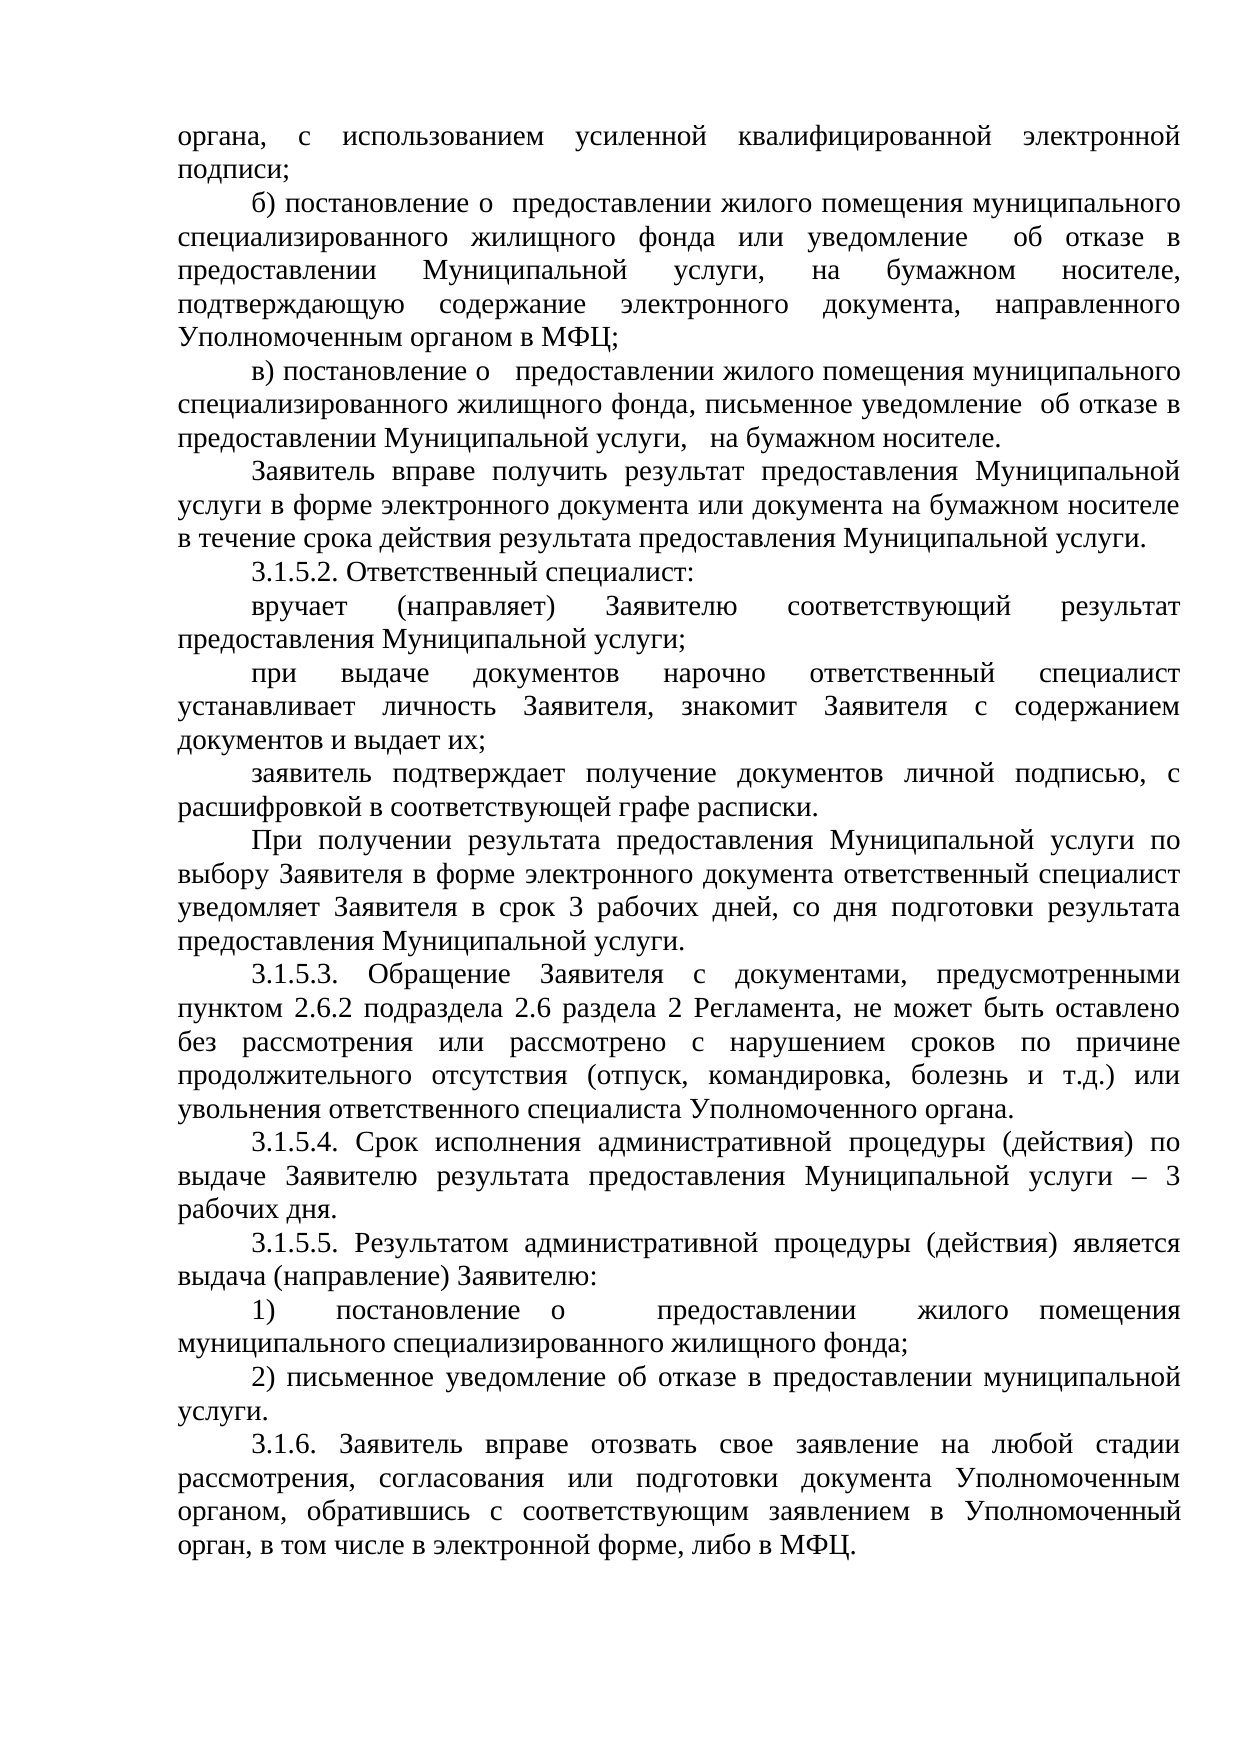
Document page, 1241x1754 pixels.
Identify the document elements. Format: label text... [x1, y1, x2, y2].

text 3.1.5.4. Срок исполнения административной процедуры (действия) по выдаче Заявителю результата предоставления Муниципальной услуги – 3 рабочих дня. [177, 1124, 1181, 1225]
text 3.1.5.3. Обращение Заявителя с документами, предусмотренными пунктом 2.6.2 подраздела 2.6 раздела 2 Регламента, не может быть оставлено без рассмотрения или рассмотрено с нарушением сроков по причине продолжительного отсутствия (отпуск, командировка, болезнь и т.д.) или увольнения ответственного специалиста Уполномоченного органа. [177, 957, 1181, 1124]
text Заявитель вправе получить результат предоставления Муниципальной услуги в форме электронного документа или документа на бумажном носителе в течение срока действия результата предоставления Муниципальной услуги. [177, 453, 1181, 554]
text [177, 118, 1181, 185]
text вручает (направляет) Заявителю соответствующий результат предоставления Муниципальной услуги; [177, 588, 1181, 655]
text заявитель подтверждает получение документов личной подписью, с расшифровкой в соответствующей графе расписки. [177, 755, 1181, 822]
text 3.1.5.2. Ответственный специалист: [177, 554, 1181, 588]
text б) постановление о предоставлении жилого помещения муниципального специализированного жилищного фонда или уведомление об отказе в предоставлении Муниципальной услуги, на бумажном носителе, подтверждающую содержание электронного документа, направленного Уполномоченным органом в МФЦ; [177, 185, 1181, 353]
text 1) постановление о предоставлении жилого помещения муниципального специализированного жилищного фонда; [177, 1292, 1181, 1359]
text При получении результата предоставления Муниципальной услуги по выбору Заявителя в форме электронного документа ответственный специалист уведомляет Заявителя в срок 3 рабочих дней, со дня подготовки результата предоставления Муниципальной услуги. [177, 822, 1181, 957]
text при выдаче документов нарочно ответственный специалист устанавливает личность Заявителя, знакомит Заявителя с содержанием документов и выдает их; [177, 655, 1181, 755]
text в) постановление о предоставлении жилого помещения муниципального специализированного жилищного фонда, письменное уведомление об отказе в предоставлении Муниципальной услуги, на бумажном носителе. [177, 353, 1181, 453]
text 2) письменное уведомление об отказе в предоставлении муниципальной услуги. [177, 1359, 1181, 1426]
text 3.1.6. Заявитель вправе отозвать свое заявление на любой стадии рассмотрения, согласования или подготовки документа Уполномоченным органом, обратившись с соответствующим заявлением в Уполномоченный орган, в том числе в электронной форме, либо в МФЦ. [177, 1426, 1181, 1560]
text 3.1.5.5. Результатом административной процедуры (действия) является выдача (направление) Заявителю: [177, 1225, 1181, 1292]
